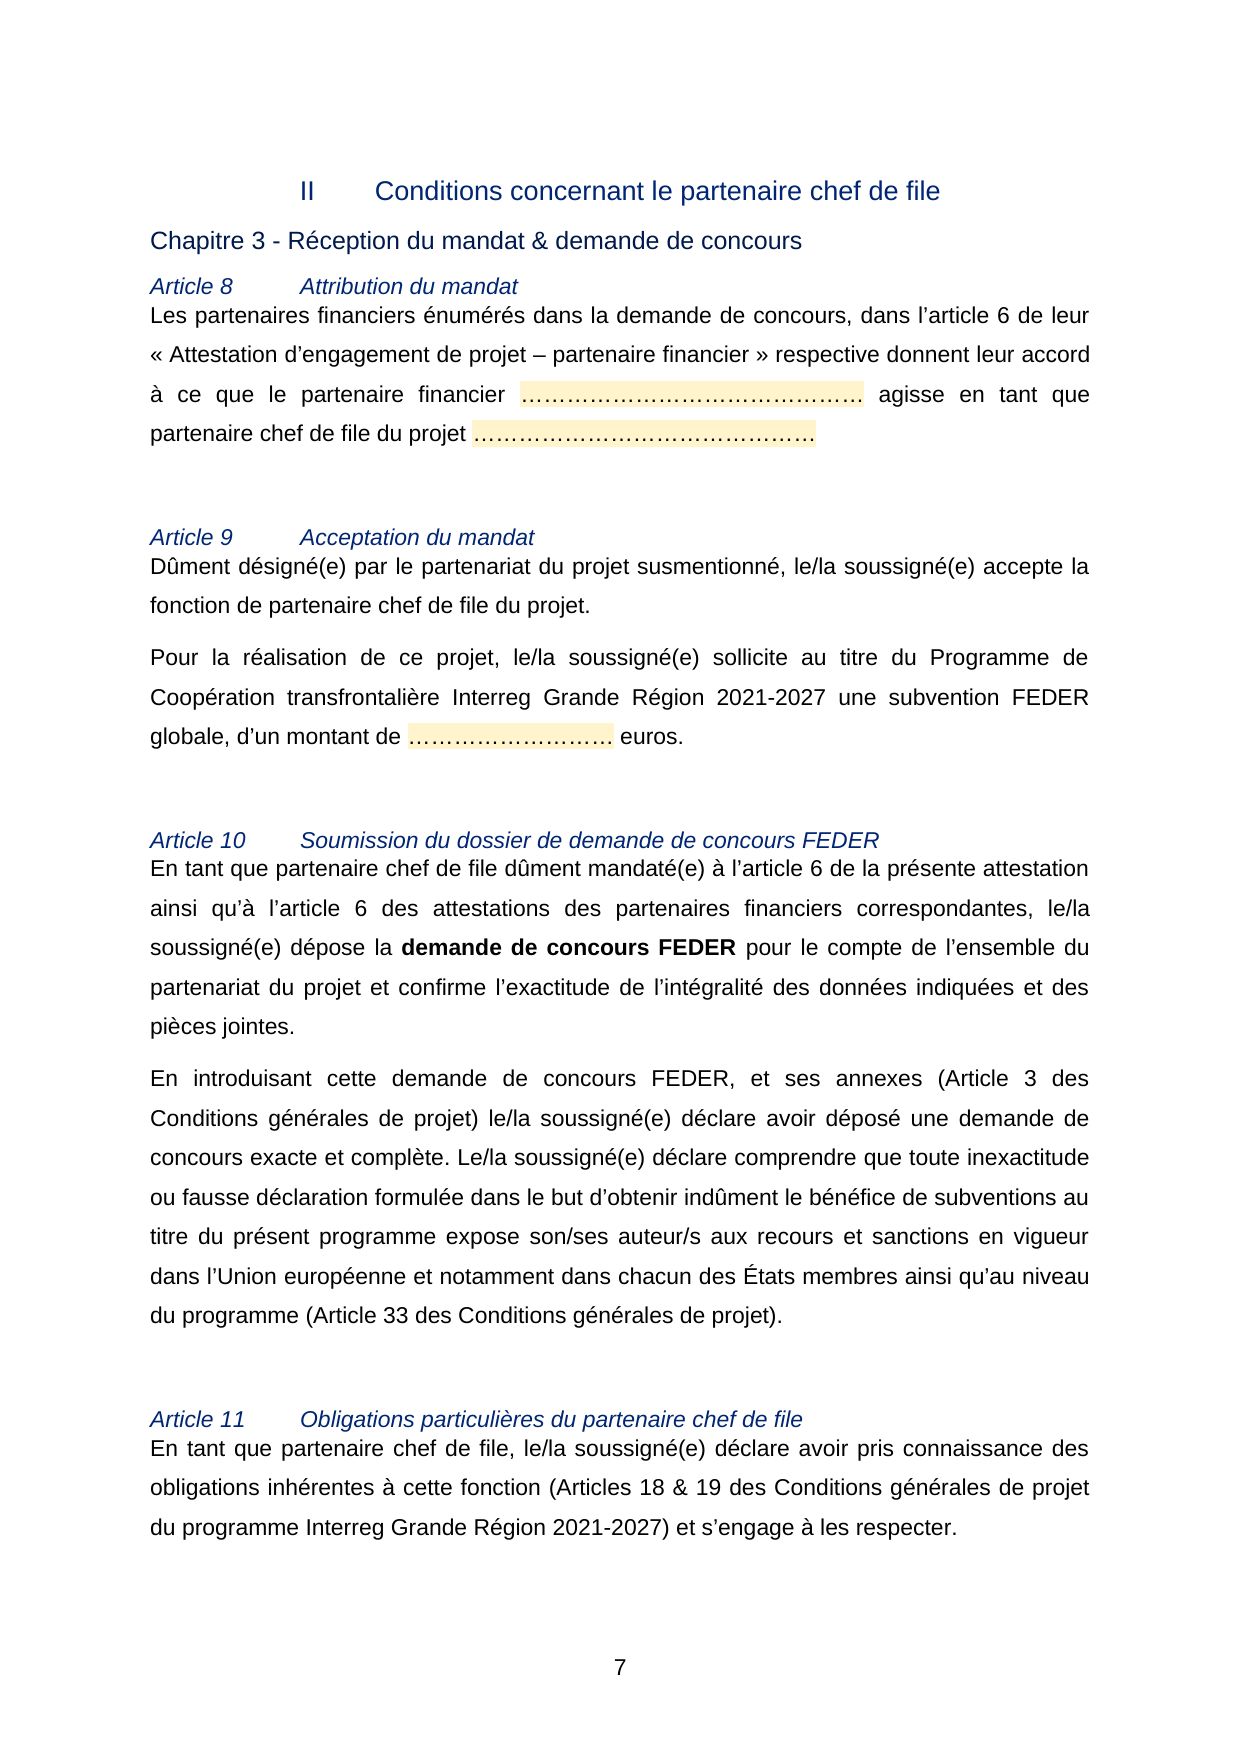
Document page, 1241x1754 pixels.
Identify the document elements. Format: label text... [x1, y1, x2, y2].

text Les partenaires financiers énumérés dans la demande de concours, dans l’article 6 de leur « Attestation d’engagement de projet – partenaire financier » respective donnent leur accord à ce que le partenaire financier ……………………………………… agisse en tant que partenaire chef de file du projet ……………………………………… [150, 302, 1090, 447]
subtitle II Conditions concernant le partenaire chef de file [150, 175, 1090, 206]
subtitle Chapitre 3 - Réception du mandat & demande de concours [150, 226, 1090, 255]
subtitle Article 11 Obligations particulières du partenaire chef de file [150, 1406, 1090, 1432]
text En tant que partenaire chef de file, le/la soussigné(e) déclare avoir pris connaissance des obligations inhérentes à cette fonction (Articles 18 & 19 des Conditions générales de projet du programme Interreg Grande Région 2021-2027) et s’engage à les respecter. [150, 1434, 1090, 1540]
text En tant que partenaire chef de file dûment mandaté(e) à l’article 6 de la présente attestation ainsi qu’à l’article 6 des attestations des partenaires financiers correspondantes, le/la soussigné(e) dépose la demande de concours FEDER pour le compte de l’ensemble du partenariat du projet et confirme l’exactitude de l’intégralité des données indiquées et des pièces jointes. [150, 855, 1090, 1040]
subtitle Article 8 Attribution du mandat [150, 273, 1090, 300]
text Pour la réalisation de ce projet, le/la soussigné(e) sollicite au titre du Programme de Coopération transfrontalière Interreg Grande Région 2021-2027 une subvention FEDER globale, d’un montant de ……………………… euros. [150, 644, 1090, 749]
text En introduisant cette demande de concours FEDER, et ses annexes (Article 3 des Conditions générales de projet) le/la soussigné(e) déclare avoir déposé une demande de concours exacte et complète. Le/la soussigné(e) déclare comprendre que toute inexactitude ou fausse déclaration formulée dans le but d’obtenir indûment le bénéfice de subventions au titre du présent programme expose son/ses auteur/s aux recours et sanctions en vigueur dans l’Union européenne et notamment dans chacun des États membres ainsi qu’au niveau du programme (Article 33 des Conditions générales de projet). [150, 1065, 1090, 1328]
text Dûment désigné(e) par le partenariat du projet susmentionné, le/la soussigné(e) accepte la fonction de partenaire chef de file du projet. [150, 553, 1090, 618]
subtitle Article 10 Soumission du dossier de demande de concours FEDER [150, 827, 1090, 853]
subtitle Article 9 Acceptation du mandat [150, 524, 1090, 551]
